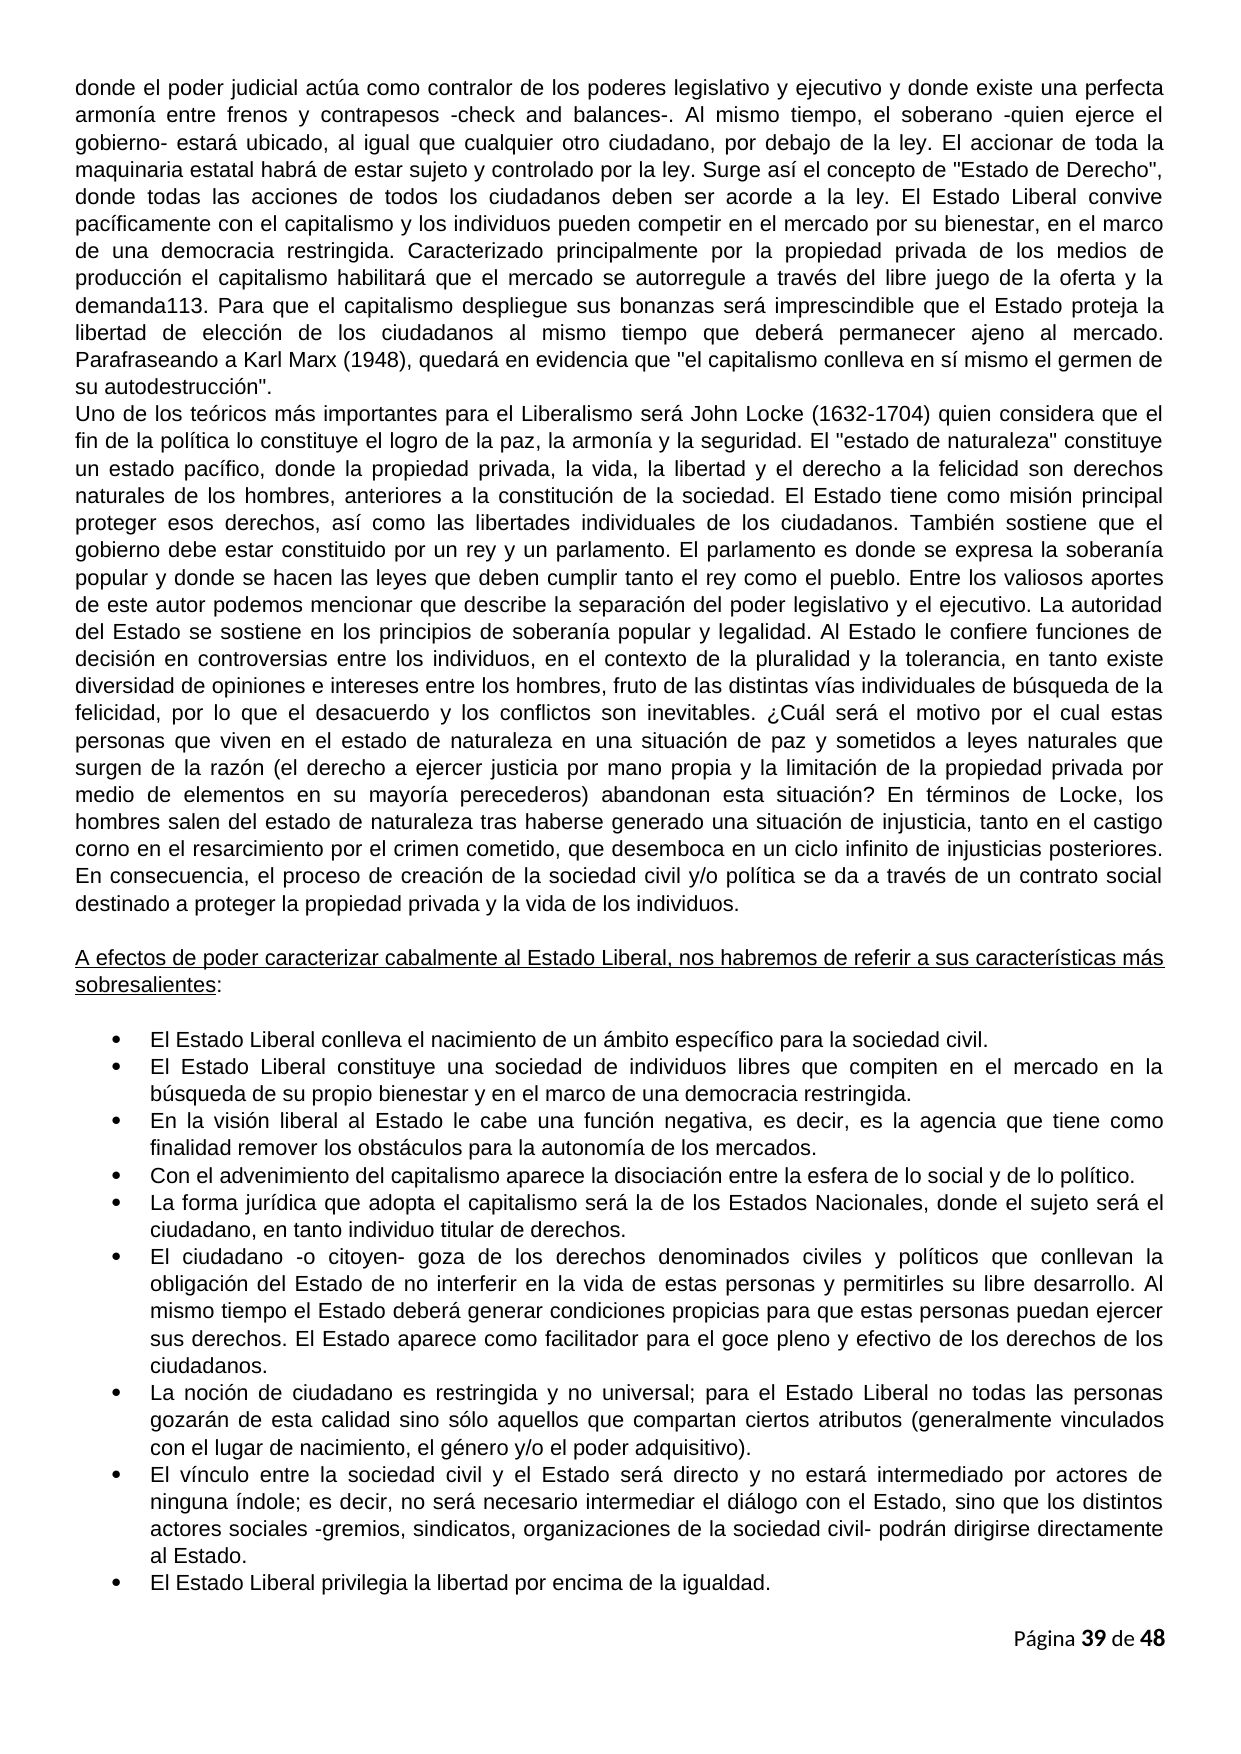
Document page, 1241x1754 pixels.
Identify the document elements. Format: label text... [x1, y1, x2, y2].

text A efectos de poder caracterizar cabalmente al Estado Liberal, nos habremos de referir a sus características más sobresalientes: [75, 945, 1165, 967]
list Con el advenimiento del capitalismo aparece la disociación entre la esfera de lo social y de lo político. [112, 1162, 1165, 1188]
list La forma jurídica que adopta el capitalismo será la de los Estados Nacionales, donde el sujeto será el ciudadano, en tanto individuo titular de derechos. [112, 1190, 1165, 1242]
list En la visión liberal al Estado le cabe una función negativa, es decir, es la agencia que tiene como finalidad remover los obstáculos para la autonomía de los mercados. [112, 1108, 1165, 1161]
list El Estado Liberal privilegia la libertad por encima de la igualdad. [112, 1570, 1165, 1596]
list El Estado Liberal constituye una sociedad de individuos libres que compiten en el mercado en la búsqueda de su propio bienestar y en el marco de una democracia restringida. [112, 1054, 1165, 1106]
text Uno de los teóricos más importantes para el Liberalismo será John Locke (1632-1704) quien considera que el fin de la política lo constituye el logro de la paz, la armonía y la seguridad. El "estado de naturaleza" constituye un estado pacífico, donde la propiedad privada, la vida, la libertad y el derecho a la felicidad son derechos naturales de los hombres, anteriores a la constitución de la sociedad. El Estado tiene como misión principal proteger esos derechos, así como las libertades individuales de los ciudadanos. También sostiene que el gobierno debe estar constituido por un rey y un parlamento. El parlamento es donde se expresa la soberanía popular y donde se hacen las leyes que deben cumplir tanto el rey como el pueblo. Entre los valiosos aportes de este autor podemos mencionar que describe la separación del poder legislativo y el ejecutivo. La autoridad del Estado se sostiene en los principios de soberanía popular y legalidad. Al Estado le confiere funciones de decisión en controversias entre los individuos, en el contexto de la pluralidad y la tolerancia, en tanto existe diversidad de opiniones e intereses entre los hombres, fruto de las distintas vías individuales de búsqueda de la felicidad, por lo que el desacuerdo y los conflictos son inevitables. ¿Cuál será el motivo por el cual estas personas que viven en el estado de naturaleza en una situación de paz y sometidos a leyes naturales que surgen de la razón (el derecho a ejercer justicia por mano propia y la limitación de la propiedad privada por medio de elementos en su mayoría perecederos) abandonan esta situación? En términos de Locke, los hombres salen del estado de naturaleza tras haberse generado una situación de injusticia, tanto en el castigo corno en el resarcimiento por el crimen cometido, que desemboca en un ciclo infinito de injusticias posteriores. En consecuencia, el proceso de creación de la sociedad civil y/o política se da a través de un contrato social destinado a proteger la propiedad privada y la vida de los individuos. [75, 401, 1165, 916]
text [75, 75, 1165, 399]
list El vínculo entre la sociedad civil y el Estado será directo y no estará intermediado por actores de ninguna índole; es decir, no será necesario intermediar el diálogo con el Estado, sino que los distintos actores sociales -gremios, sindicatos, organizaciones de la sociedad civil- podrán dirigirse directamente al Estado. [112, 1462, 1165, 1568]
text A efectos de poder caracterizar cabalmente al Estado Liberal, nos habremos de referir a sus características más sobresalientes: [75, 968, 1165, 997]
list El Estado Liberal conlleva el nacimiento de un ámbito específico para la sociedad civil. [112, 1027, 1165, 1052]
list La noción de ciudadano es restringida y no universal; para el Estado Liberal no todas las personas gozarán de esta calidad sino sólo aquellos que compartan ciertos atributos (generalmente vinculados con el lugar de nacimiento, el género y/o el poder adquisitivo). [112, 1380, 1165, 1459]
list El ciudadano -o citoyen- goza de los derechos denominados civiles y políticos que conllevan la obligación del Estado de no interferir en la vida de estas personas y permitirles su libre desarrollo. Al mismo tiempo el Estado deberá generar condiciones propicias para que estas personas puedan ejercer sus derechos. El Estado aparece como facilitador para el goce pleno y efectivo de los derechos de los ciudadanos. [112, 1244, 1165, 1378]
